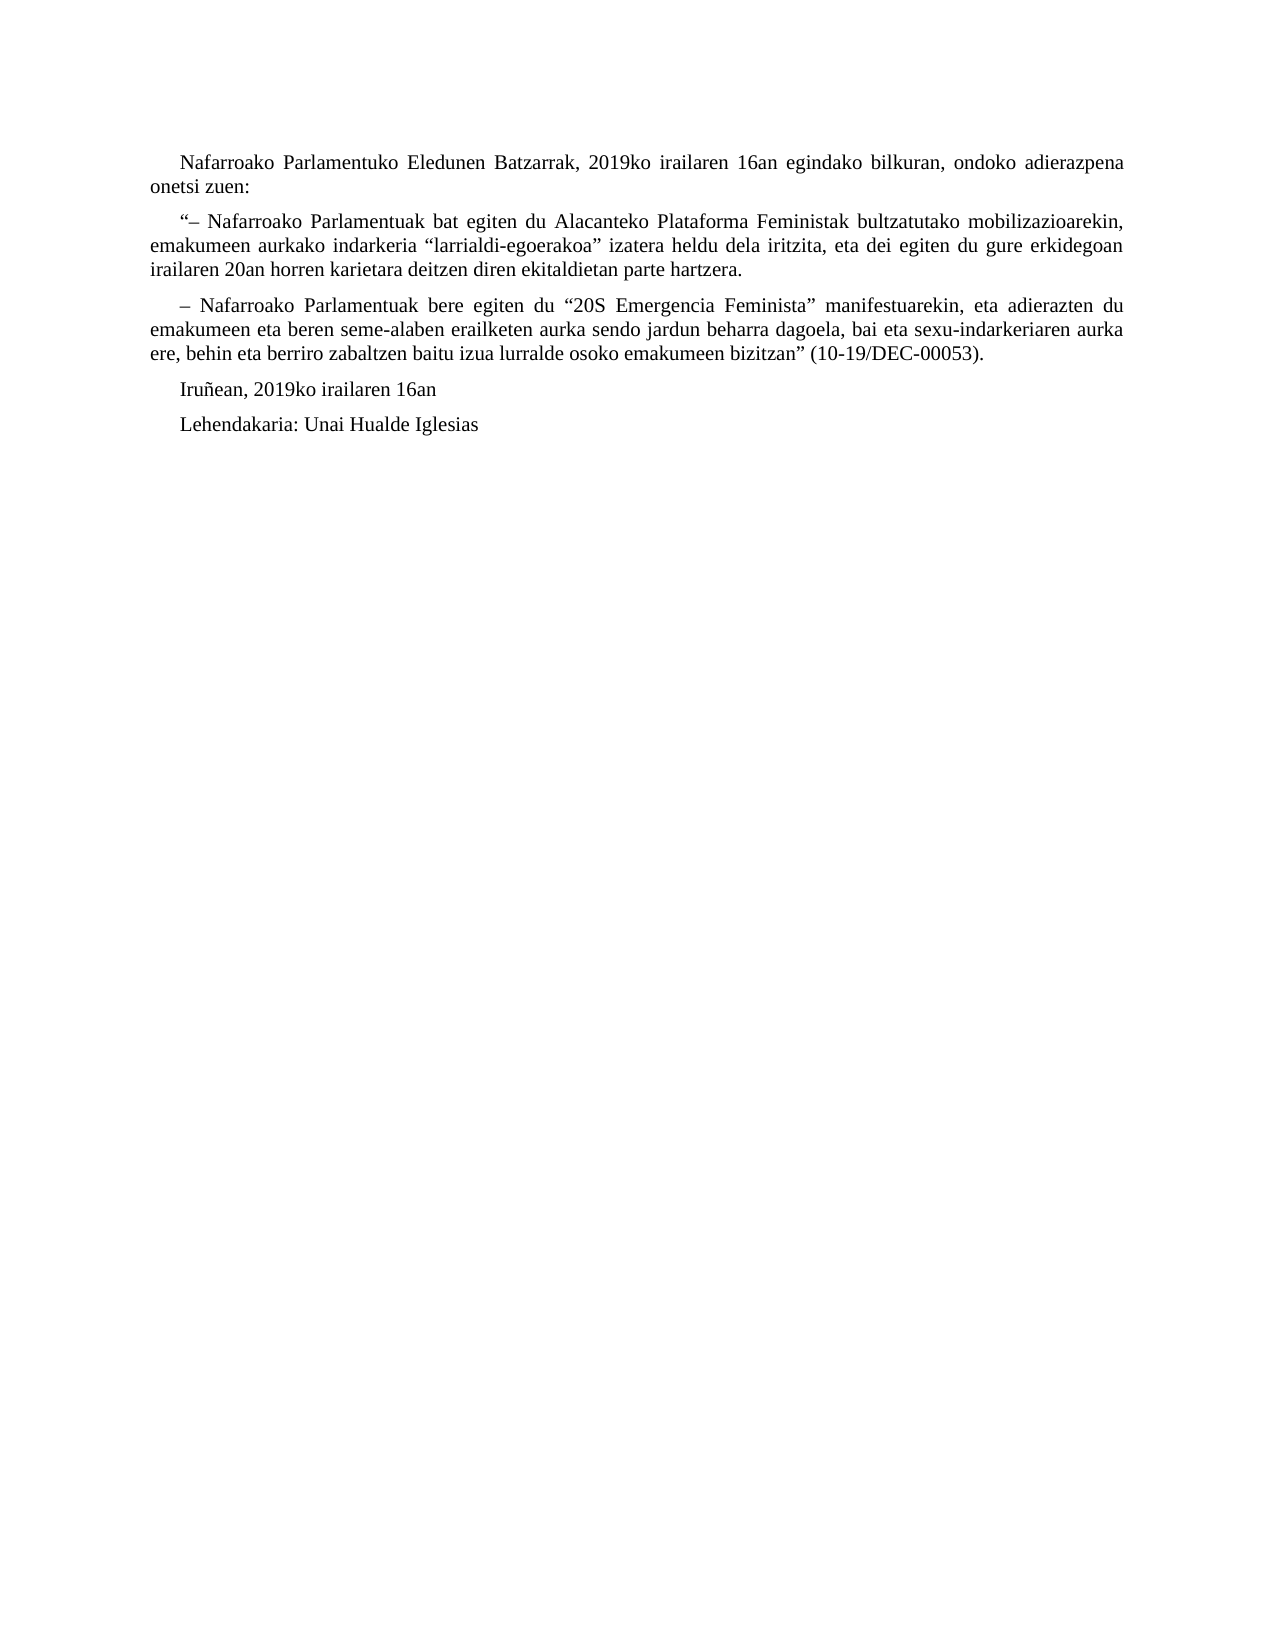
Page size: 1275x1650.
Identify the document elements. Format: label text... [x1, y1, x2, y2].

text Nafarroako Parlamentuko Eledunen Batzarrak, 2019ko irailaren 16an egindako bilkuran, ondoko adierazpena onetsi zuen: [150, 150, 1125, 198]
text Iruñean, 2019ko irailaren 16an [150, 377, 1125, 401]
text – Nafarroako Parlamentuak bere egiten du “20S Emergencia Feminista” manifestuarekin, eta adierazten du emakumeen eta beren seme-alaben erailketen aurka sendo jardun beharra dagoela, bai eta sexu-indarkeriaren aurka ere, behin eta berriro zabaltzen baitu izua lurralde osoko emakumeen bizitzan” (10-19/DEC-00053). [150, 293, 1125, 365]
text Lehendakaria: Unai Hualde Iglesias [150, 413, 1125, 437]
text “– Nafarroako Parlamentuak bat egiten du Alacanteko Plataforma Feministak bultzatutako mobilizazioarekin, emakumeen aurkako indarkeria “larrialdi-egoerakoa” izatera heldu dela iritzita, eta dei egiten du gure erkidegoan irailaren 20an horren karietara deitzen diren ekitaldietan parte hartzera. [150, 210, 1125, 282]
